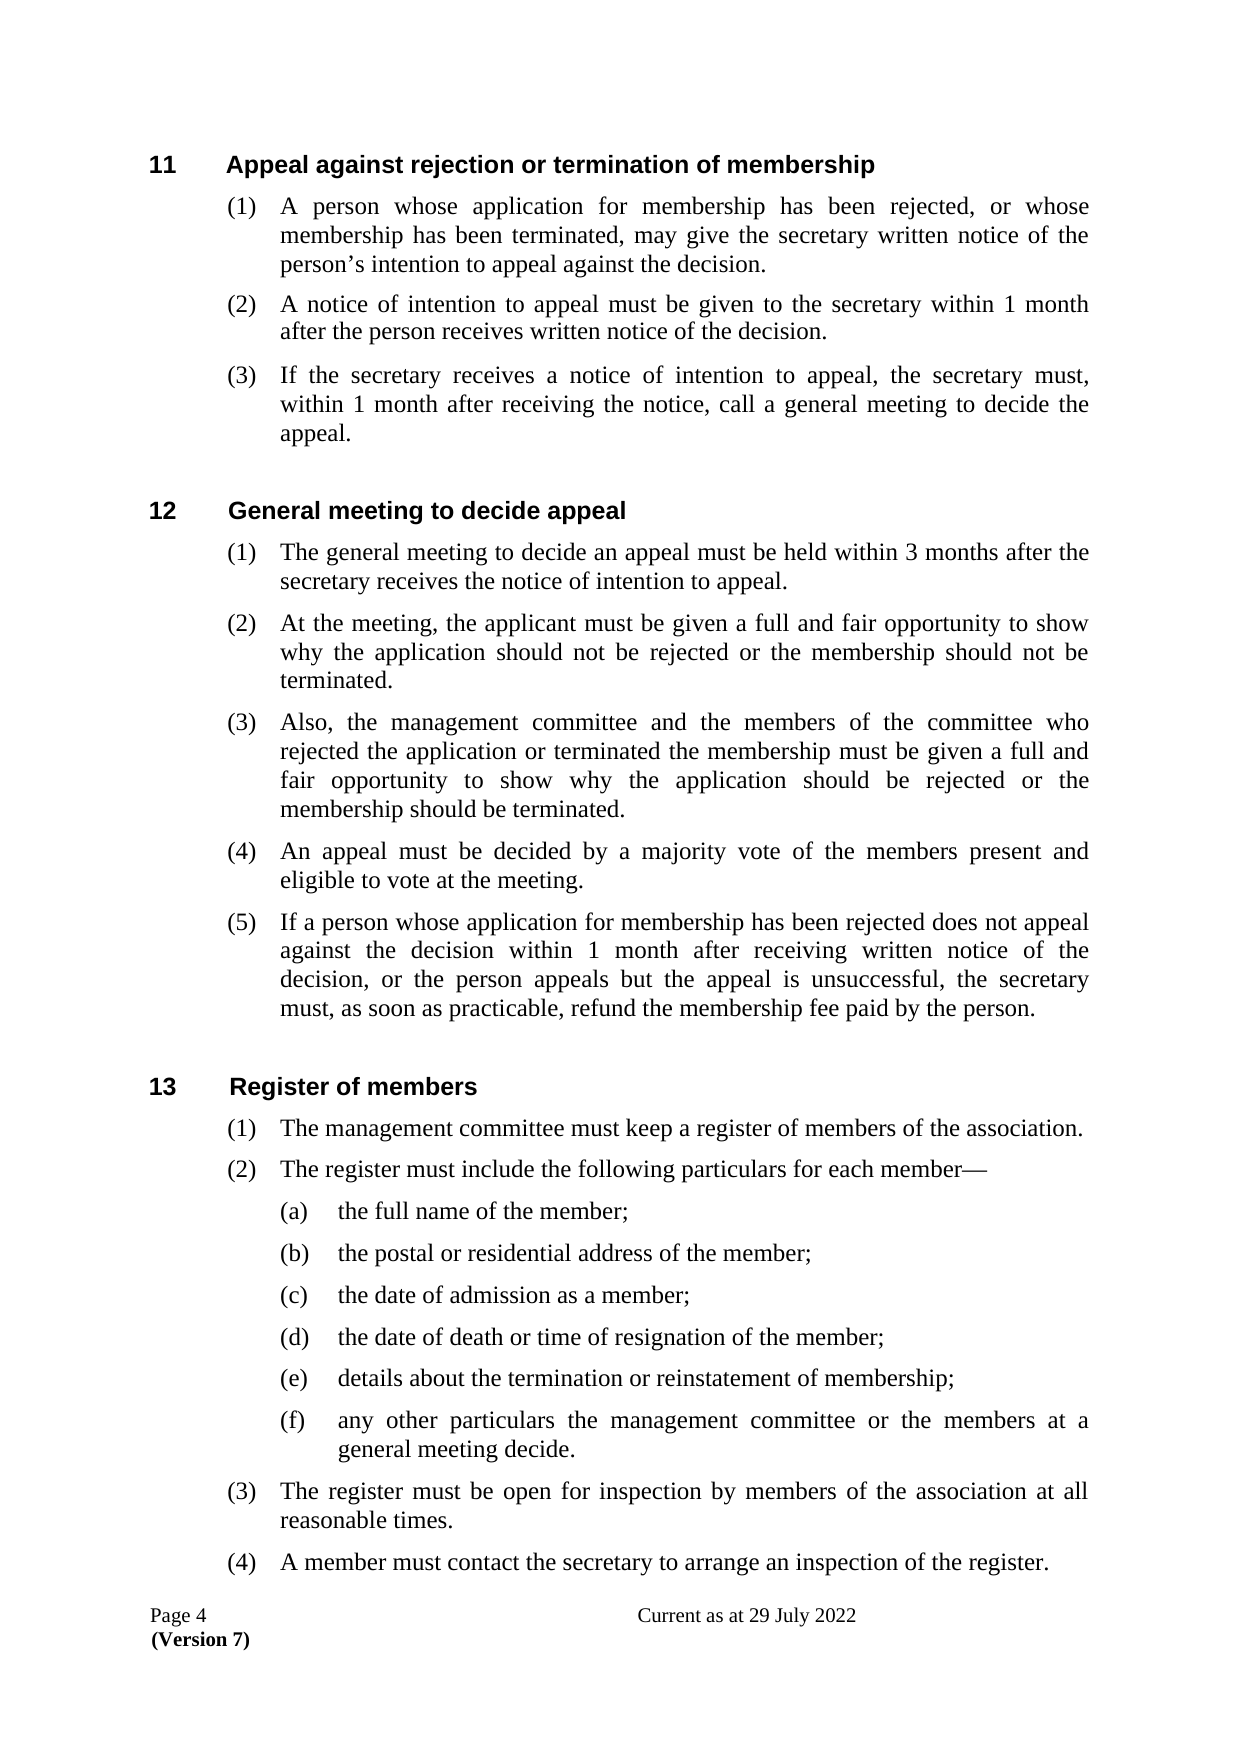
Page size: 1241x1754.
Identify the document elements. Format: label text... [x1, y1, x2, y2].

subtitle 11 Appeal against rejection or termination of membership [148, 150, 862, 179]
list The general meeting to decide an appeal must be held within 3 months after the secretary receives the notice of intention to appeal. [227, 537, 1090, 594]
subtitle 12 General meeting to decide appeal [148, 496, 862, 525]
list A notice of intention to appeal must be given to the secretary within 1 month after the person receives written notice of the decision. [227, 290, 1090, 345]
list At the meeting, the applicant must be given a full and fair opportunity to show why the application should not be rejected or the membership should not be terminated. [227, 608, 1090, 694]
list the date of admission as a member; [280, 1280, 1090, 1309]
list the full name of the member; [280, 1196, 1090, 1225]
list The register must include the following particulars for each member— [227, 1154, 1090, 1183]
list Also, the management committee and the members of the committee who rejected the application or terminated the membership must be given a full and fair opportunity to show why the application should be rejected or the membership should be terminated. [227, 707, 1090, 823]
list A person whose application for membership has been rejected, or whose membership has been terminated, may give the secretary written notice of the person’s intention to appeal against the decision. [227, 191, 1090, 277]
list The register must be open for inspection by members of the association at all reasonable times. [227, 1476, 1090, 1534]
list the postal or residential address of the member; [280, 1238, 1090, 1267]
list any other particulars the management committee or the members at a general meeting decide. [280, 1405, 1090, 1463]
list The management committee must keep a register of members of the association. [227, 1113, 1090, 1142]
list the date of death or time of resignation of the member; [280, 1322, 1090, 1350]
subtitle 13 Register of members [148, 1072, 862, 1101]
list details about the termination or reinstatement of membership; [280, 1363, 1090, 1392]
list If a person whose application for membership has been rejected does not appeal against the decision within 1 month after receiving written notice of the decision, or the person appeals but the appeal is unsuccessful, the secretary must, as soon as practicable, refund the membership fee paid by the person. [227, 907, 1090, 1022]
list An appeal must be decided by a majority vote of the members present and eligible to vote at the meeting. [227, 836, 1090, 894]
list A member must contact the secretary to arrange an inspection of the register. [227, 1547, 1090, 1575]
list If the secretary receives a notice of intention to appeal, the secretary must, within 1 month after receiving the notice, call a general meeting to decide the appeal. [227, 360, 1090, 446]
